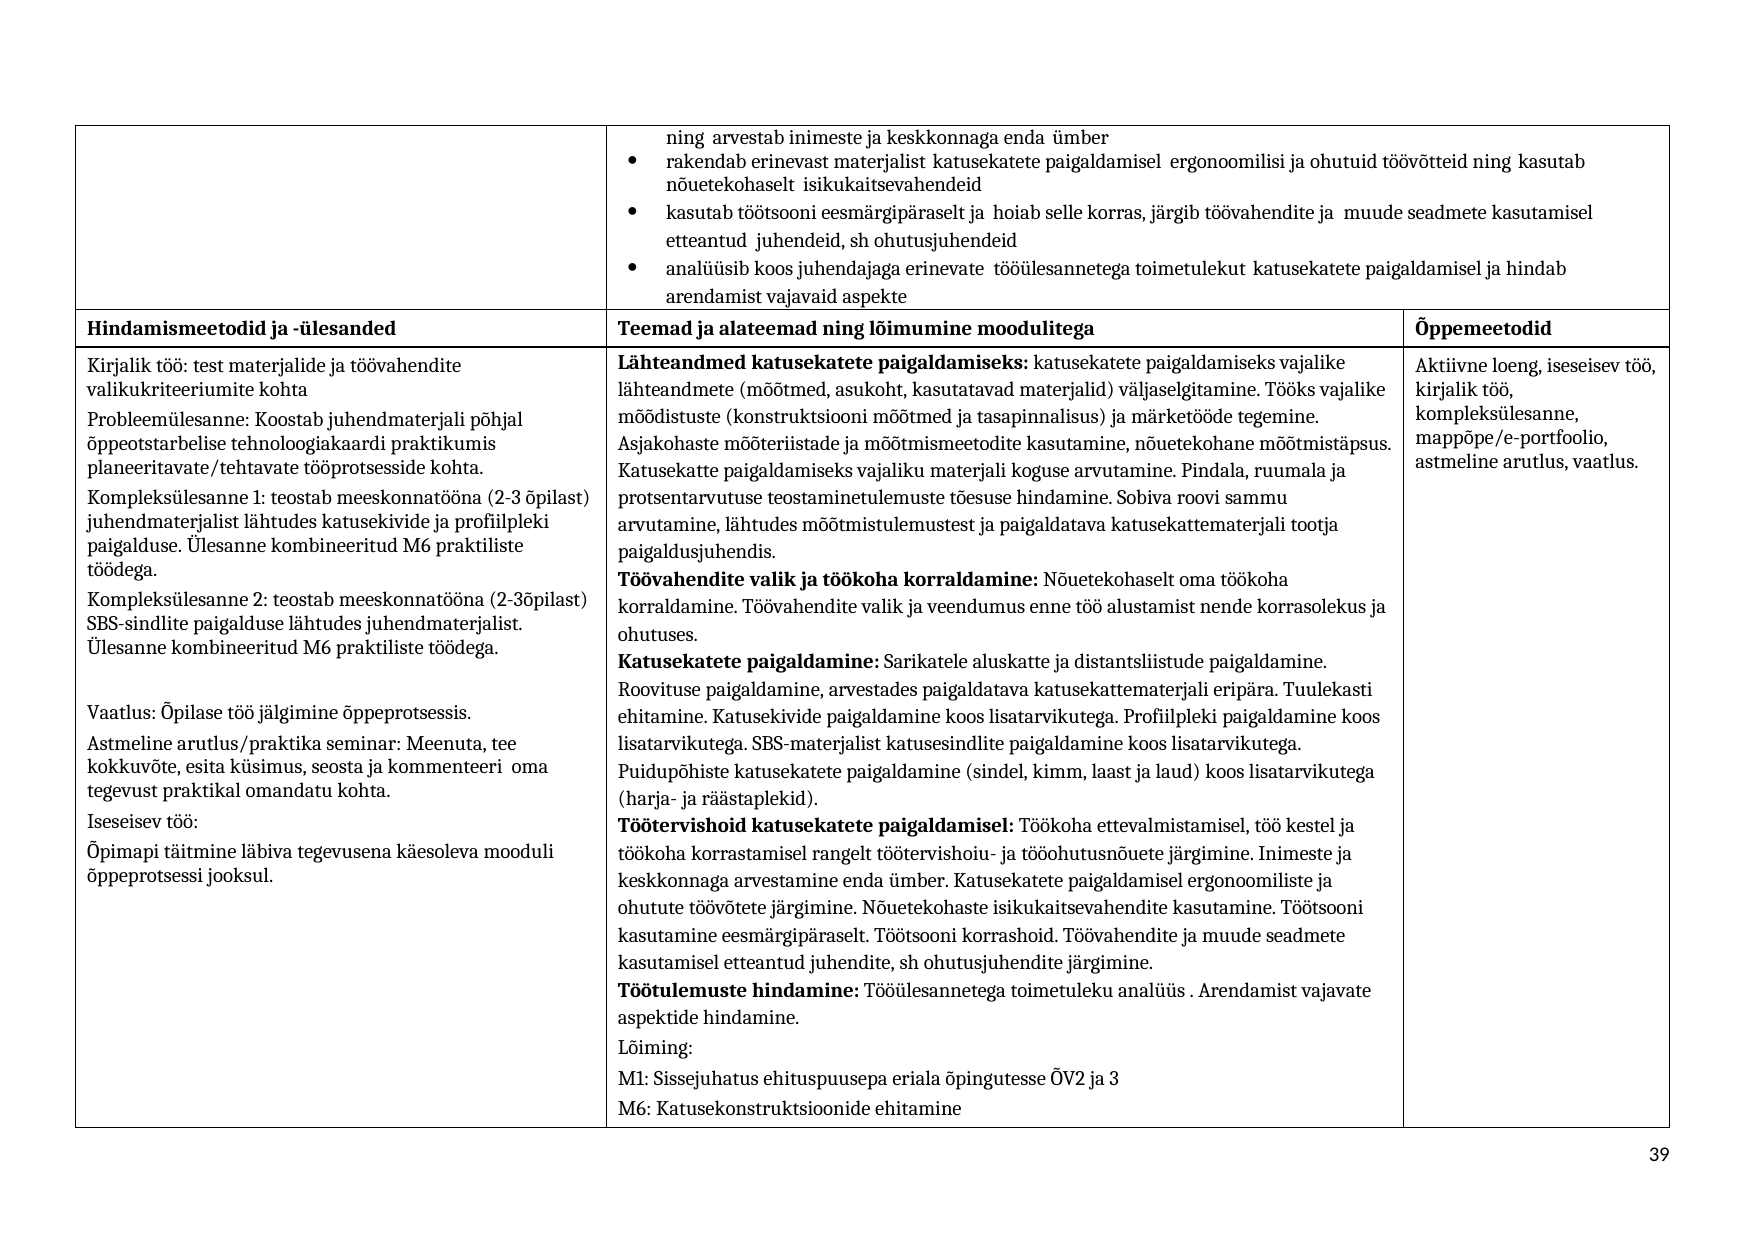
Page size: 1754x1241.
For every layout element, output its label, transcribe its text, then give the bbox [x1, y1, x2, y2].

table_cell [607, 126, 1669, 309]
table_cell Õppemeetodid [1404, 310, 1669, 346]
table_cell Teemad ja alateemad ning lõimumine moodulitega [607, 310, 1403, 346]
table_cell Hindamismeetodid ja -ülesanded [76, 310, 606, 346]
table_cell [76, 126, 606, 309]
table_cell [1404, 348, 1669, 1127]
